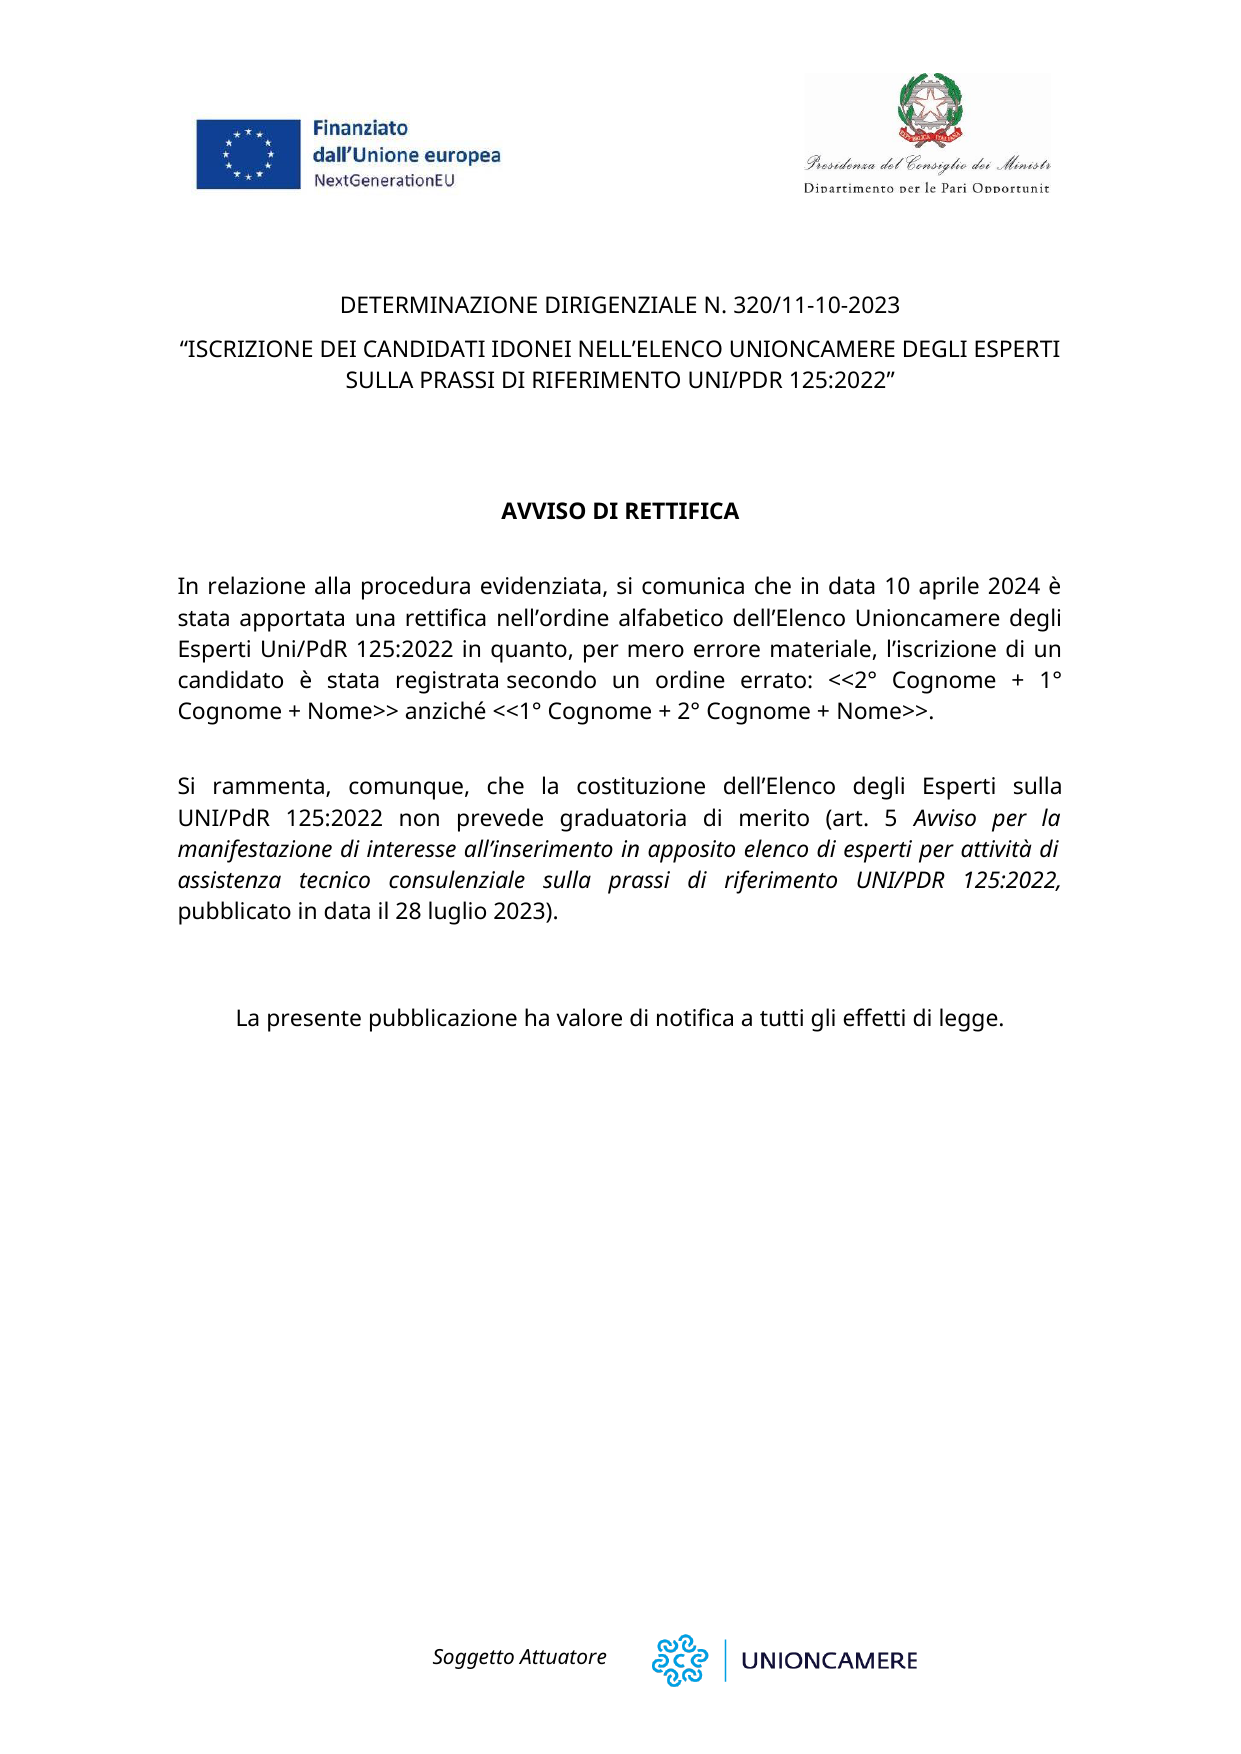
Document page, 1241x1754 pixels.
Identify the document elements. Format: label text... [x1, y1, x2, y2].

picture [803, 73, 1051, 193]
text La presente pubblicazione ha valore di notifica a tutti gli effetti di legge. [177, 1001, 1063, 1033]
text AVVISO DI RETTIFICA [177, 495, 1063, 526]
text In relazione alla procedura evidenziata, si comunica che in data 10 aprile 2024 è stata apportata una rettifica nell’ordine alfabetico dell’Elenco Unioncamere degli Esperti Uni/PdR 125:2022 in quanto, per mero errore materiale, l’iscrizione di un candidato è stata registrata secondo un ordine errato: <<2° Cognome + 1° Cognome + Nome>> anziché <<1° Cognome + 2° Cognome + Nome>>. [177, 570, 1063, 726]
text Si rammenta, comunque, che la costituzione dell’Elenco degli Esperti sulla UNI/PdR 125:2022 non prevede graduatoria di merito (art. 5 Avviso per la manifestazione di interesse all’inserimento in apposito elenco di esperti per attività di assistenza tecnico consulenziale sulla prassi di riferimento UNI/PDR 125:2022, pubblicato in data il 28 luglio 2023). [177, 770, 1063, 926]
picture [648, 1630, 917, 1688]
text DETERMINAZIONE DIRIGENZIALE N. 320/11-10-2023 [177, 289, 1063, 320]
text “ISCRIZIONE DEI CANDIDATI IDONEI NELL’ELENCO UNIONCAMERE DEGLI ESPERTI SULLA PRASSI DI RIFERIMENTO UNI/PDR 125:2022” [177, 333, 1063, 395]
